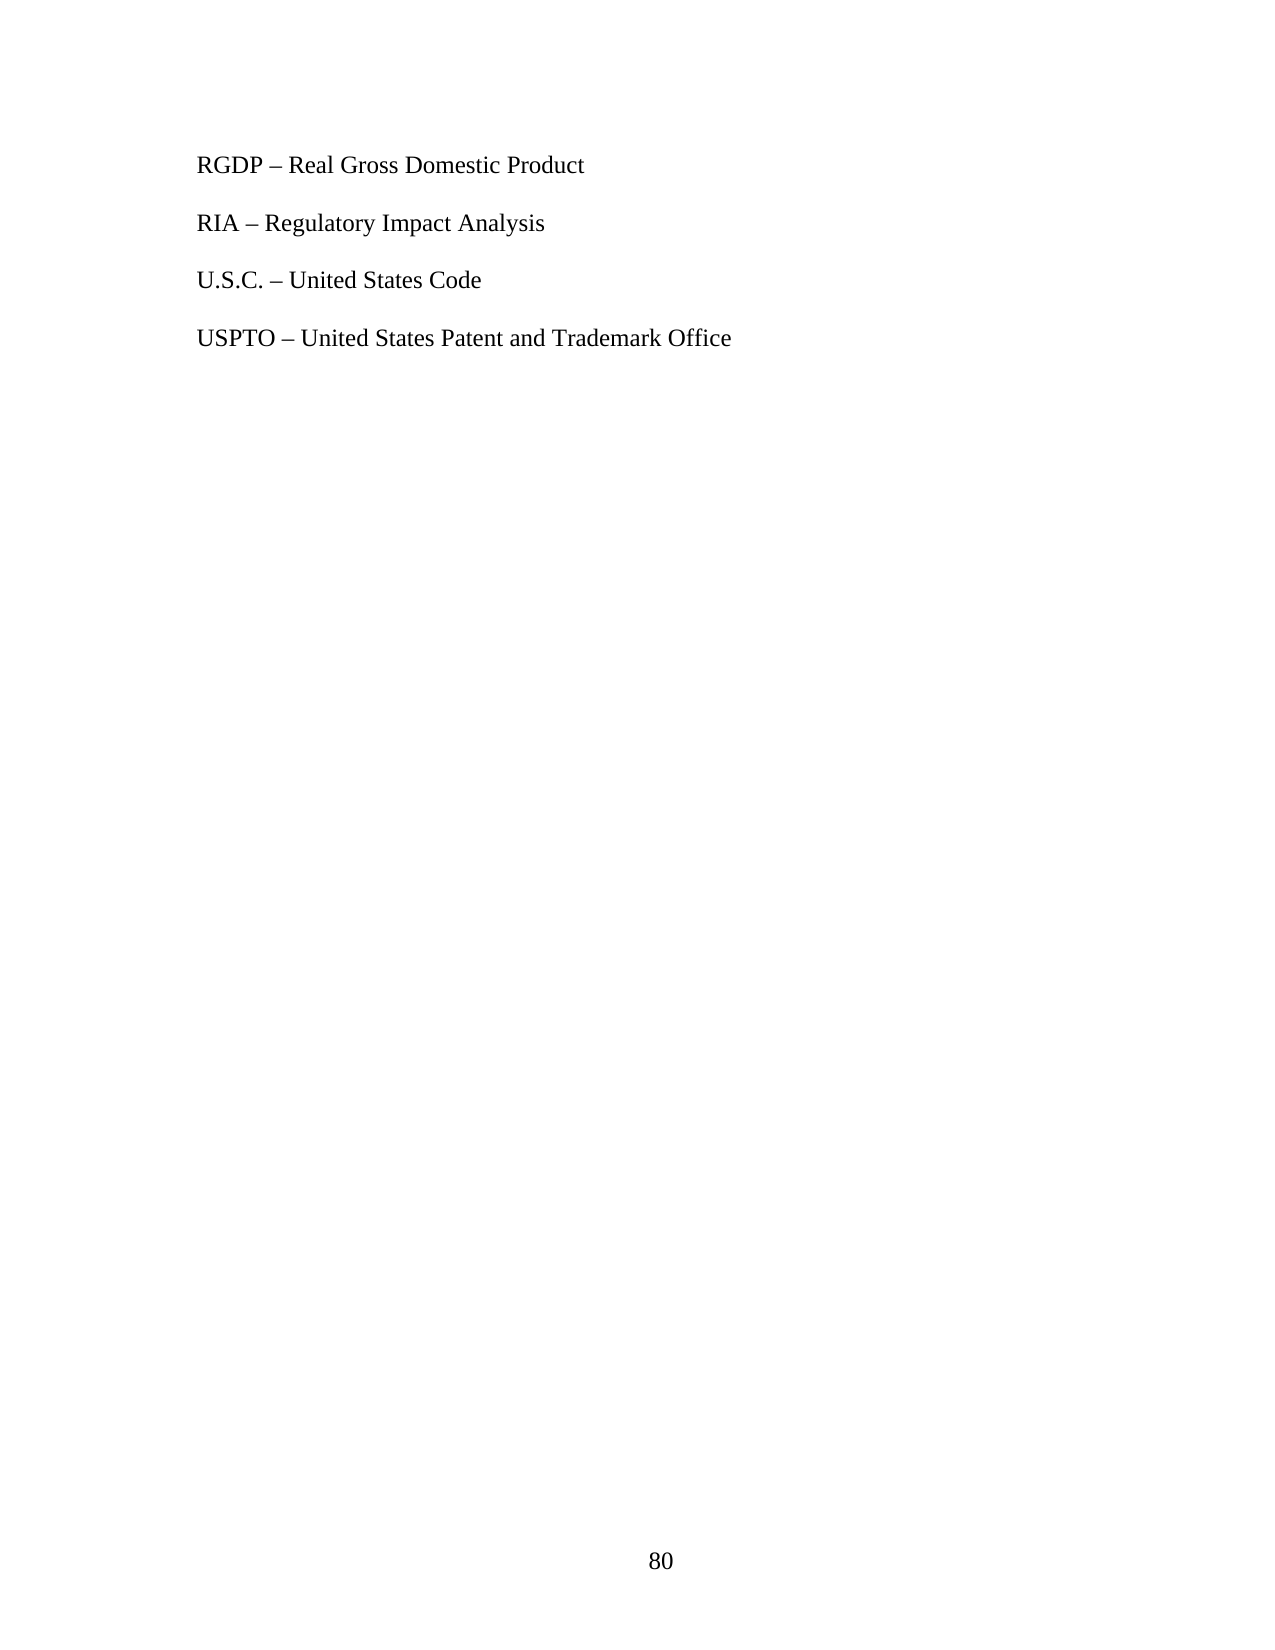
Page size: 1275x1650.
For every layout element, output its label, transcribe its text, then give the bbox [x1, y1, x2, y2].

text U.S.C. – United States Code [196, 265, 1125, 294]
text RGDP – Real Gross Domestic Product [196, 150, 1125, 179]
text RIA – Regulatory Impact Analysis [196, 208, 1125, 236]
text USPTO – United States Patent and Trademark Office [196, 323, 1125, 351]
